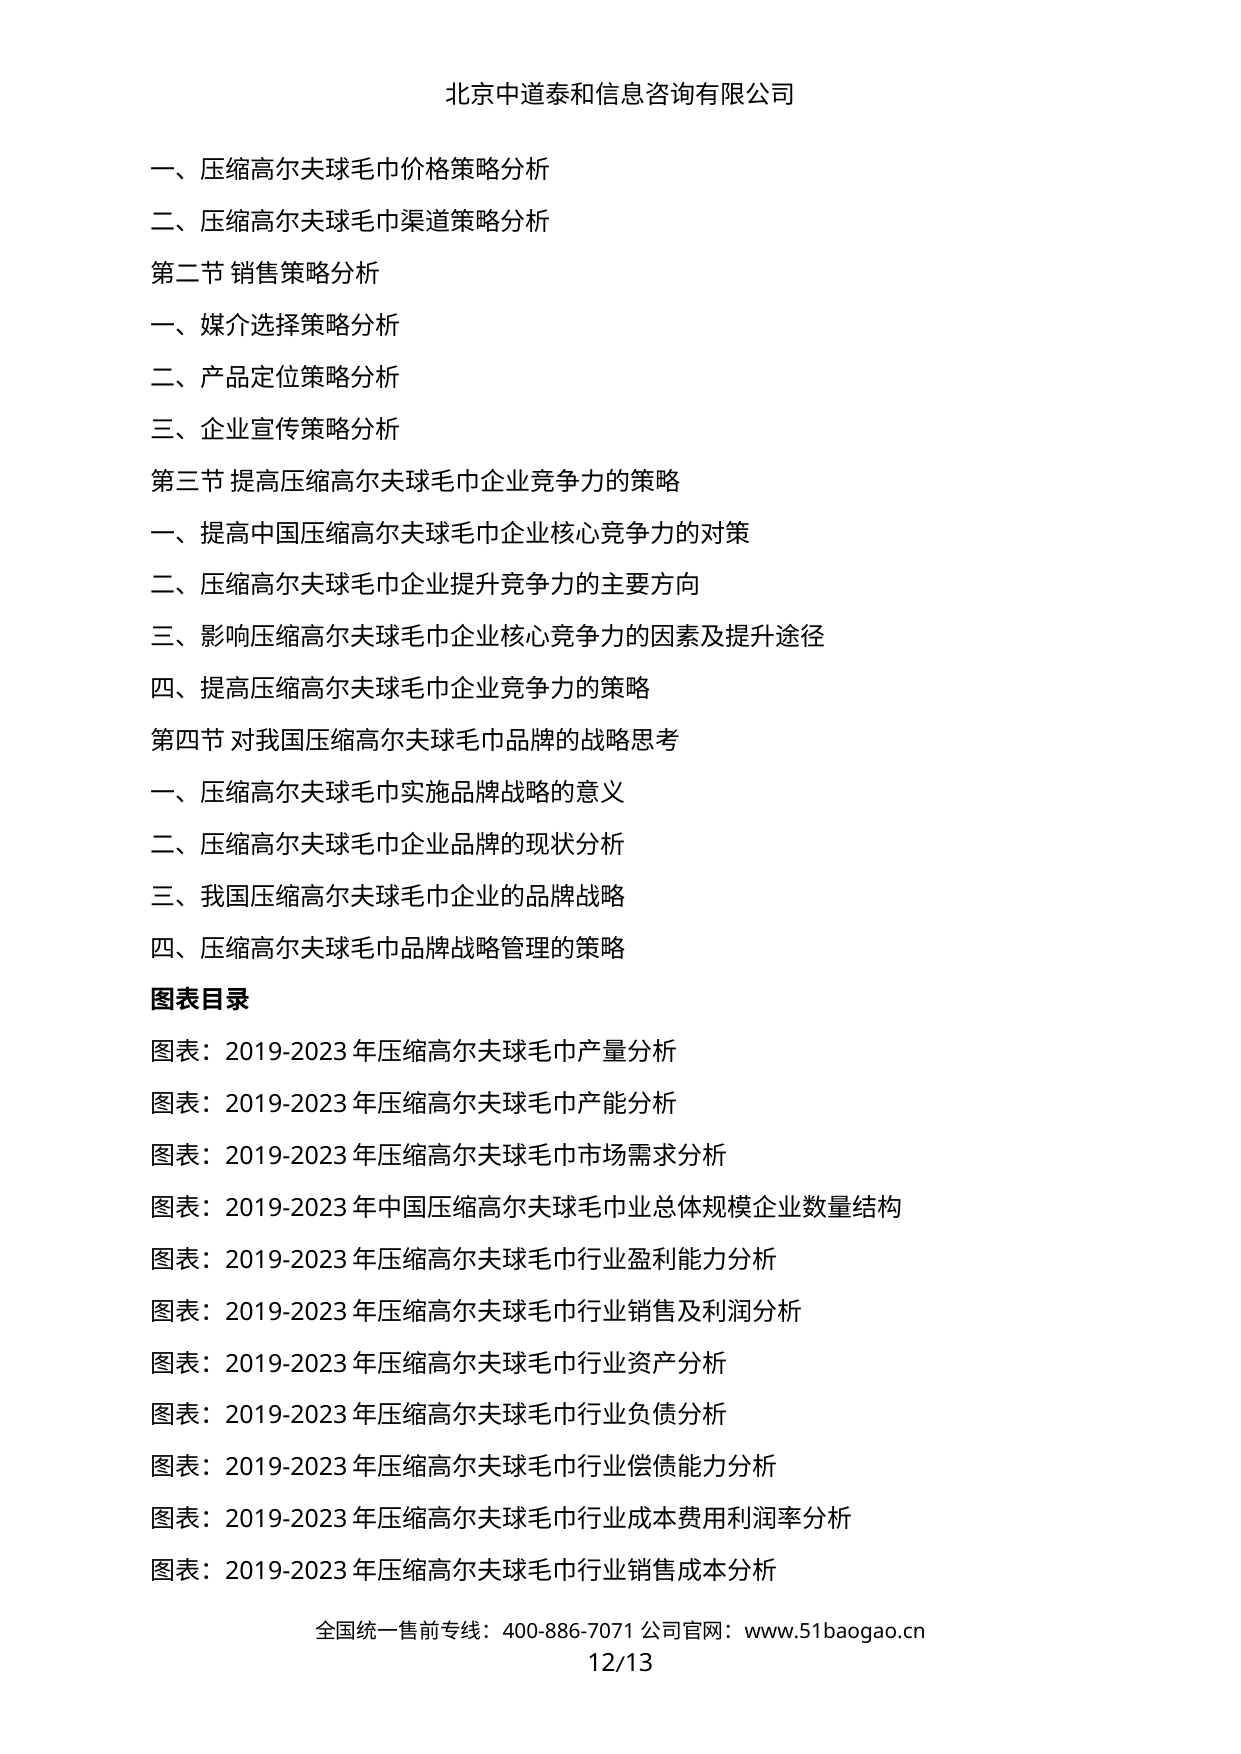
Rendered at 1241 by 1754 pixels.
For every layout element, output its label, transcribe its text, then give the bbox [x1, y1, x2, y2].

text 三、企业宣传策略分析 [150, 409, 1090, 446]
text 图表：2019-2023年压缩高尔夫球毛巾行业销售及利润分析 [150, 1291, 1090, 1327]
text 三、影响压缩高尔夫球毛巾企业核心竞争力的因素及提升途径 [150, 617, 1090, 653]
text 图表：2019-2023年压缩高尔夫球毛巾行业偿债能力分析 [150, 1447, 1090, 1483]
text 图表：2019-2023年压缩高尔夫球毛巾行业盈利能力分析 [150, 1239, 1090, 1276]
text 一、媒介选择策略分析 [150, 306, 1090, 342]
text 第四节 对我国压缩高尔夫球毛巾品牌的战略思考 [150, 721, 1090, 757]
text 四、压缩高尔夫球毛巾品牌战略管理的策略 [150, 928, 1090, 964]
text 一、压缩高尔夫球毛巾价格策略分析 [150, 150, 1090, 186]
text 图表：2019-2023年压缩高尔夫球毛巾行业资产分析 [150, 1343, 1090, 1379]
text 二、压缩高尔夫球毛巾企业品牌的现状分析 [150, 824, 1090, 861]
text 图表目录 [150, 980, 1090, 1016]
text 三、我国压缩高尔夫球毛巾企业的品牌战略 [150, 876, 1090, 912]
text 图表：2019-2023年中国压缩高尔夫球毛巾业总体规模企业数量结构 [150, 1187, 1090, 1224]
text 一、压缩高尔夫球毛巾实施品牌战略的意义 [150, 772, 1090, 809]
text 第三节 提高压缩高尔夫球毛巾企业竞争力的策略 [150, 461, 1090, 497]
text 二、压缩高尔夫球毛巾渠道策略分析 [150, 202, 1090, 238]
text 一、提高中国压缩高尔夫球毛巾企业核心竞争力的对策 [150, 513, 1090, 549]
text 图表：2019-2023年压缩高尔夫球毛巾产量分析 [150, 1032, 1090, 1068]
text 二、产品定位策略分析 [150, 357, 1090, 394]
text 图表：2019-2023年压缩高尔夫球毛巾市场需求分析 [150, 1136, 1090, 1172]
text 图表：2019-2023年压缩高尔夫球毛巾产能分析 [150, 1084, 1090, 1120]
text 图表：2019-2023年压缩高尔夫球毛巾行业负债分析 [150, 1395, 1090, 1431]
text 图表：2019-2023年压缩高尔夫球毛巾行业销售成本分析 [150, 1551, 1090, 1587]
text 图表：2019-2023年压缩高尔夫球毛巾行业成本费用利润率分析 [150, 1499, 1090, 1535]
text 二、压缩高尔夫球毛巾企业提升竞争力的主要方向 [150, 565, 1090, 601]
text 第二节 销售策略分析 [150, 254, 1090, 290]
text 四、提高压缩高尔夫球毛巾企业竞争力的策略 [150, 669, 1090, 705]
